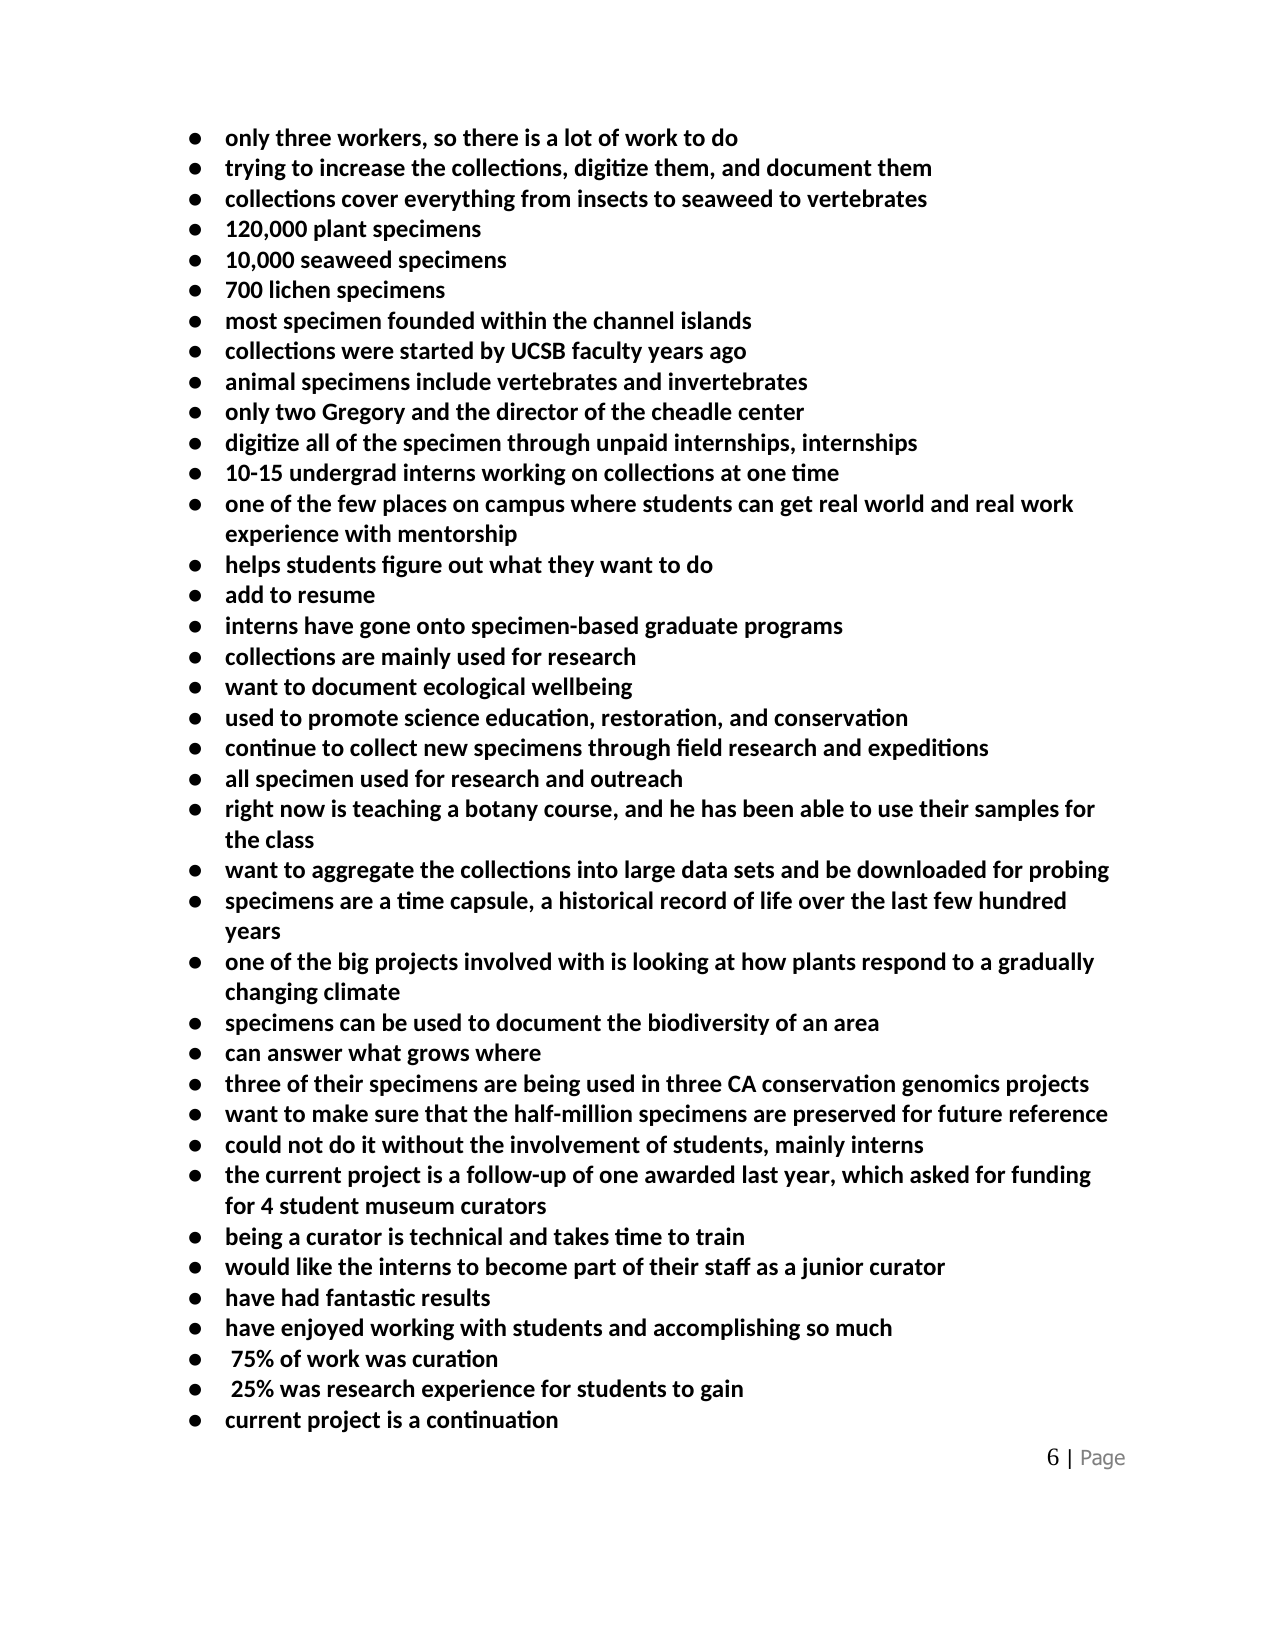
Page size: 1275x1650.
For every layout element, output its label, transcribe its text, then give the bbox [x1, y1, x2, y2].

list being a curator is technical and takes time to train [187, 1221, 1125, 1251]
list three of their specimens are being used in three CA conservation genomics projects [187, 1068, 1125, 1098]
list could not do it without the involvement of students, mainly interns [187, 1129, 1125, 1159]
list specimens can be used to document the biodiversity of an area [187, 1007, 1125, 1037]
list 75% of work was curation [187, 1343, 1125, 1373]
list only three workers, so there is a lot of work to do [187, 122, 1125, 152]
list 25% was research experience for students to gain [187, 1373, 1125, 1404]
list 10-15 undergrad interns working on collections at one time [187, 458, 1125, 488]
list want to make sure that the half-million specimens are preserved for future reference [187, 1098, 1125, 1129]
list most specimen founded within the channel islands [187, 305, 1125, 336]
list one of the big projects involved with is looking at how plants respond to a gradually changing climate [187, 946, 1125, 1007]
list collections were started by UCSB faculty years ago [187, 336, 1125, 366]
list animal specimens include vertebrates and invertebrates [187, 366, 1125, 397]
list trying to increase the collections, digitize them, and document them [187, 152, 1125, 183]
list 10,000 seaweed specimens [187, 244, 1125, 274]
list only two Gregory and the director of the cheadle center [187, 397, 1125, 427]
list helps students figure out what they want to do [187, 549, 1125, 580]
list want to aggregate the collections into large data sets and be downloaded for probing [187, 854, 1125, 885]
list want to document ecological wellbeing [187, 671, 1125, 702]
list continue to collect new specimens through field research and expeditions [187, 732, 1125, 763]
list used to promote science education, restoration, and conservation [187, 702, 1125, 732]
list have enjoyed working with students and accomplishing so much [187, 1312, 1125, 1343]
list 700 lichen specimens [187, 274, 1125, 305]
list add to resume [187, 580, 1125, 610]
list one of the few places on campus where students can get real world and real work experience with mentorship [187, 488, 1125, 549]
list collections cover everything from insects to seaweed to vertebrates [187, 183, 1125, 213]
list all specimen used for research and outreach [187, 763, 1125, 793]
list specimens are a time capsule, a historical record of life over the last few hundred years [187, 885, 1125, 946]
list interns have gone onto specimen-based graduate programs [187, 610, 1125, 641]
list collections are mainly used for research [187, 641, 1125, 671]
list current project is a continuation [187, 1404, 1125, 1434]
list would like the interns to become part of their staff as a junior curator [187, 1251, 1125, 1282]
list the current project is a follow-up of one awarded last year, which asked for funding for 4 student museum curators [187, 1159, 1125, 1221]
list right now is teaching a botany course, and he has been able to use their samples for the class [187, 793, 1125, 854]
list digitize all of the specimen through unpaid internships, internships [187, 427, 1125, 458]
list 120,000 plant specimens [187, 213, 1125, 244]
list can answer what grows where [187, 1037, 1125, 1068]
list have had fantastic results [187, 1282, 1125, 1312]
